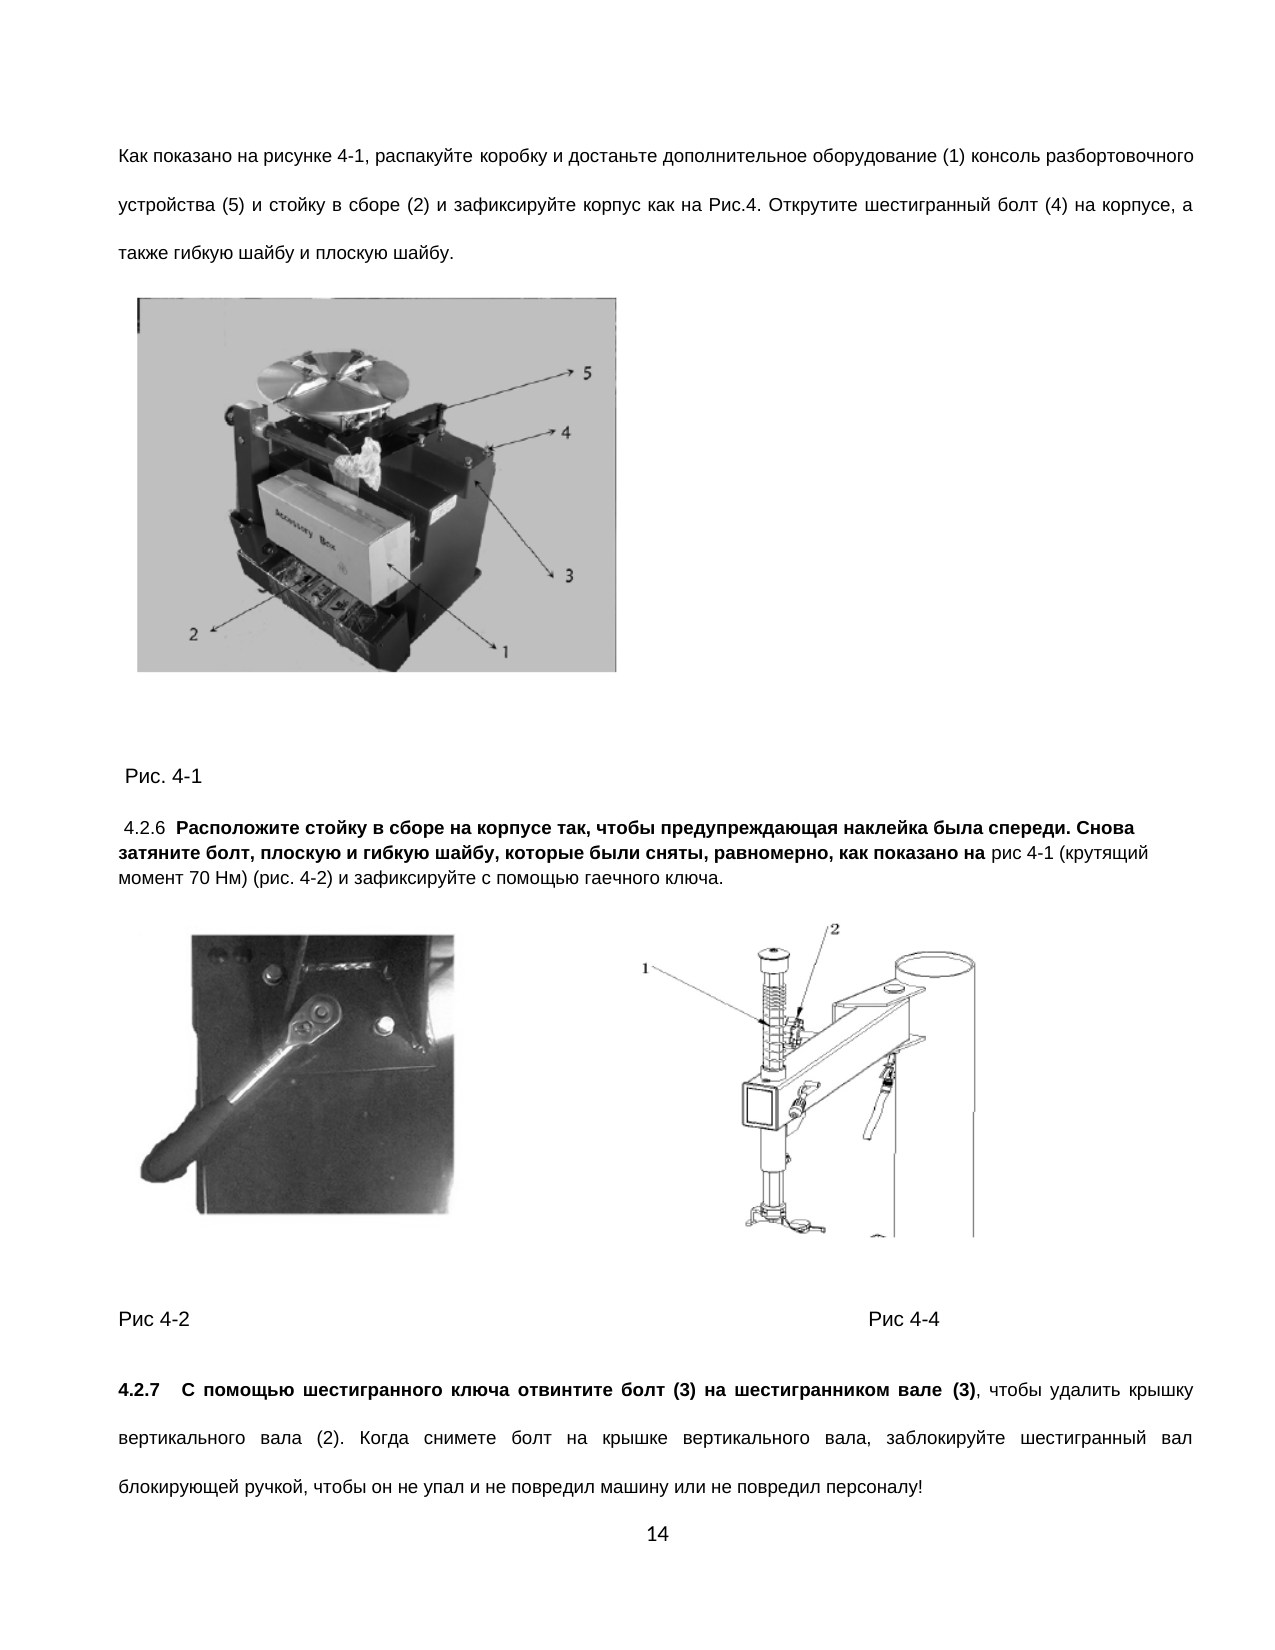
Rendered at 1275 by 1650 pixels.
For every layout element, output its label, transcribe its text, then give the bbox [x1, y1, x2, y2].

picture [118, 900, 1075, 1262]
text 4.2.6 Расположите стойку в сборе на корпусе так, чтобы предупреждающая наклейка была спереди. Снова затяните болт, плоскую и гибкую шайбу, которые были сняты, равномерно, как показано на рис 4-1 (крутящий момент 70 Нм) (рис. 4-2) и зафиксируйте с помощью гаечного ключа. [118, 813, 1196, 888]
text Рис 4-2 Рис 4-4 [118, 1282, 1196, 1331]
text Как показано на рисунке 4-1, распакуйте коробку и достаньте дополнительное оборудование (1) консоль разбортовочного устройства (5) и стойку в сборе (2) и зафиксируйте корпус как на Рис.4. Открутите шестигранный болт (4) на корпусе, а также гибкую шайбу и плоскую шайбу. [118, 118, 1194, 264]
text 4.2.7 С помощью шестигранного ключа отвинтите болт (3) на шестигранником вале (3), чтобы удалить крышку вертикального вала (2). Когда снимете болт на крышке вертикального вала, заблокируйте шестигранный вал блокирующей ручкой, чтобы он не упал и не повредил машину или не повредил персоналу! [118, 1352, 1194, 1497]
text Рис. 4-1 [118, 762, 1196, 788]
picture [124, 284, 639, 682]
